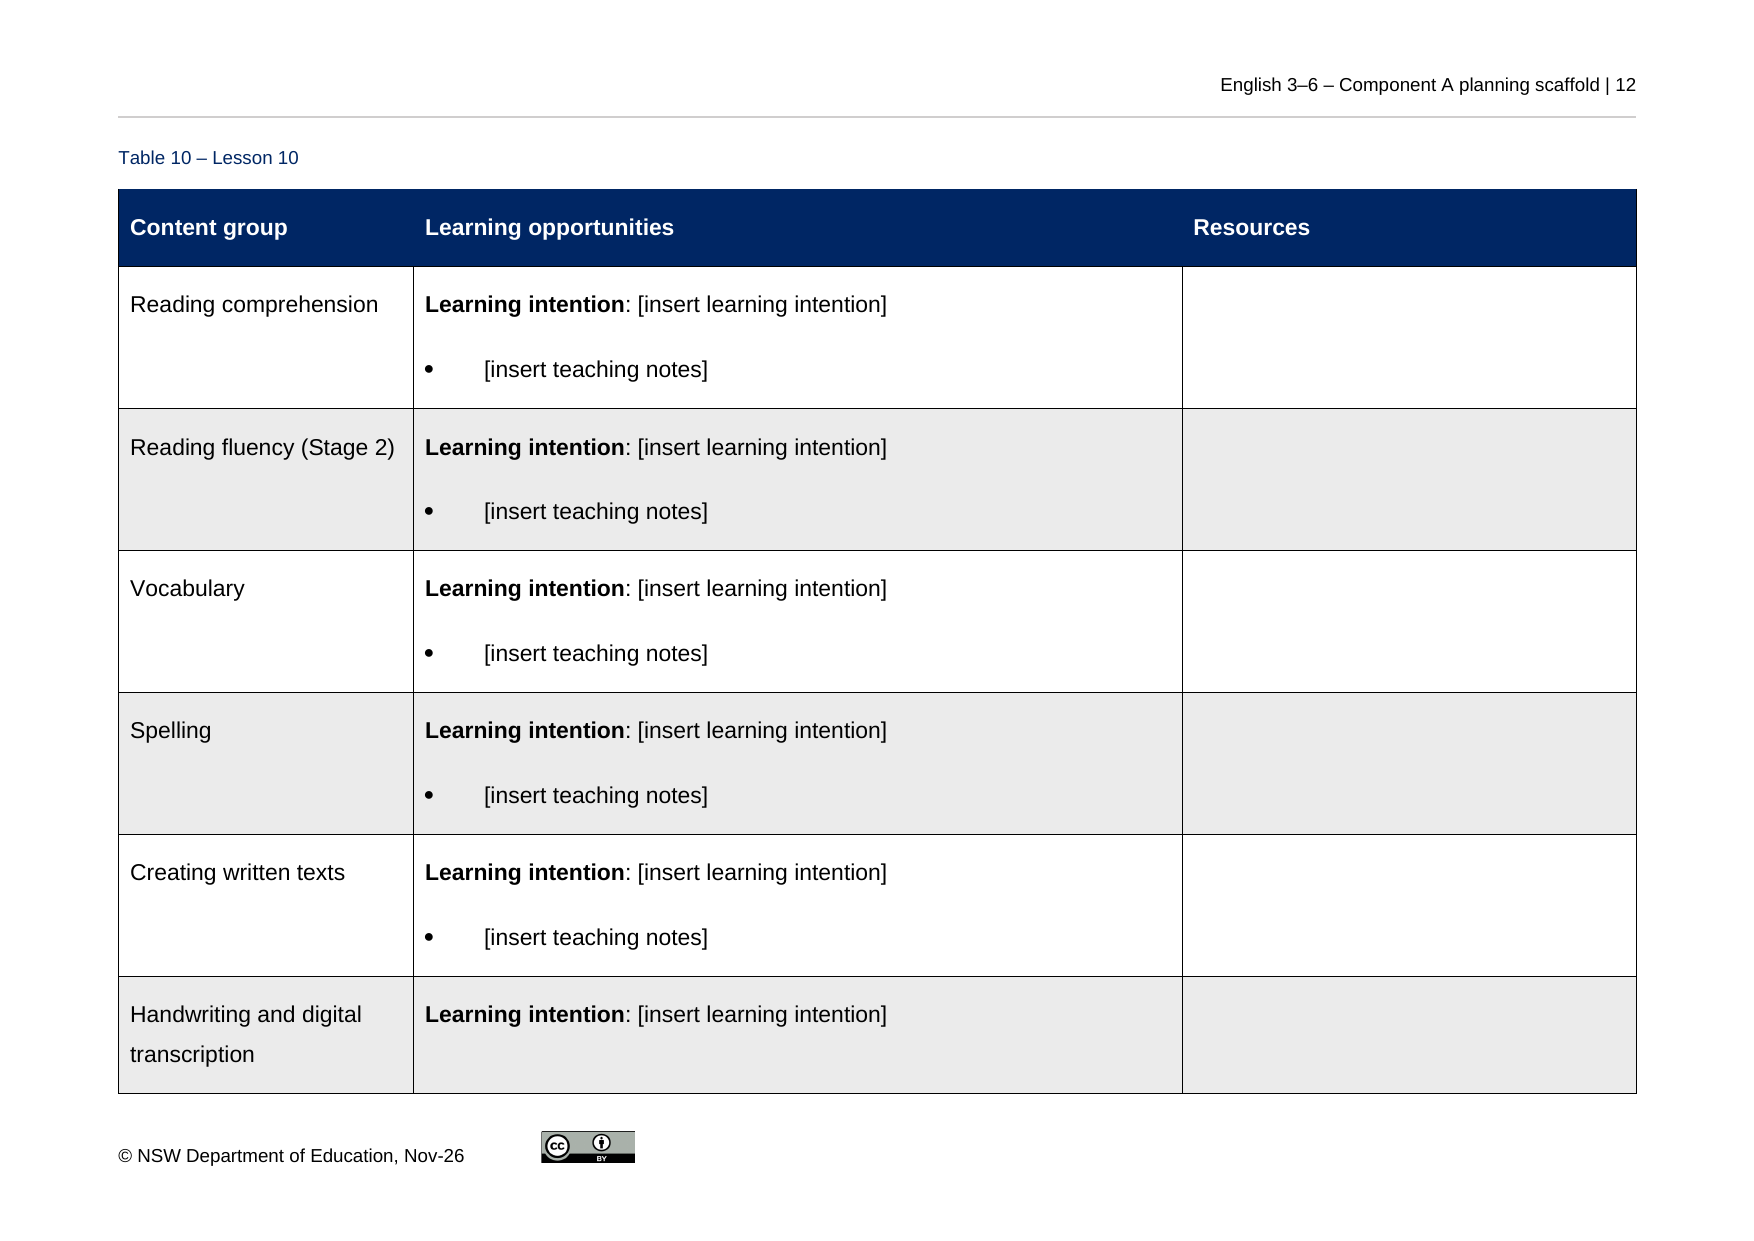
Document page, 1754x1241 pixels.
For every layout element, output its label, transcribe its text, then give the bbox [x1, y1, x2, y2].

table_cell Creating written texts [119, 835, 413, 976]
table_cell [1183, 835, 1636, 976]
table_cell Learning intention: [insert learning intention] [insert teaching notes] [414, 267, 1182, 408]
table_cell [1183, 693, 1636, 834]
table_cell [1183, 977, 1636, 1093]
table_cell Handwriting and digital transcription [119, 977, 413, 1093]
table_cell Learning intention: [insert learning intention] [insert teaching notes] [414, 551, 1182, 692]
table_cell [1183, 267, 1636, 408]
table_header Content group [119, 189, 414, 266]
table_cell [1183, 551, 1636, 692]
table_cell Learning intention: [insert learning intention] [insert teaching notes] [414, 977, 1182, 1093]
picture [541, 1131, 635, 1163]
table_cell Learning intention: [insert learning intention] [insert teaching notes] [414, 835, 1182, 976]
table_cell [1183, 409, 1636, 550]
table_cell Learning intention: [insert learning intention] [insert teaching notes] [414, 409, 1182, 550]
table_header Resources [1182, 189, 1636, 266]
table_header Learning opportunities [414, 189, 1182, 266]
table_cell Vocabulary [119, 551, 413, 692]
table_cell Spelling [119, 693, 413, 834]
table_cell Learning intention: [insert learning intention] [insert teaching notes] [414, 693, 1182, 834]
table_cell Reading comprehension [119, 267, 413, 408]
table_cell Reading fluency (Stage 2) [119, 409, 413, 550]
